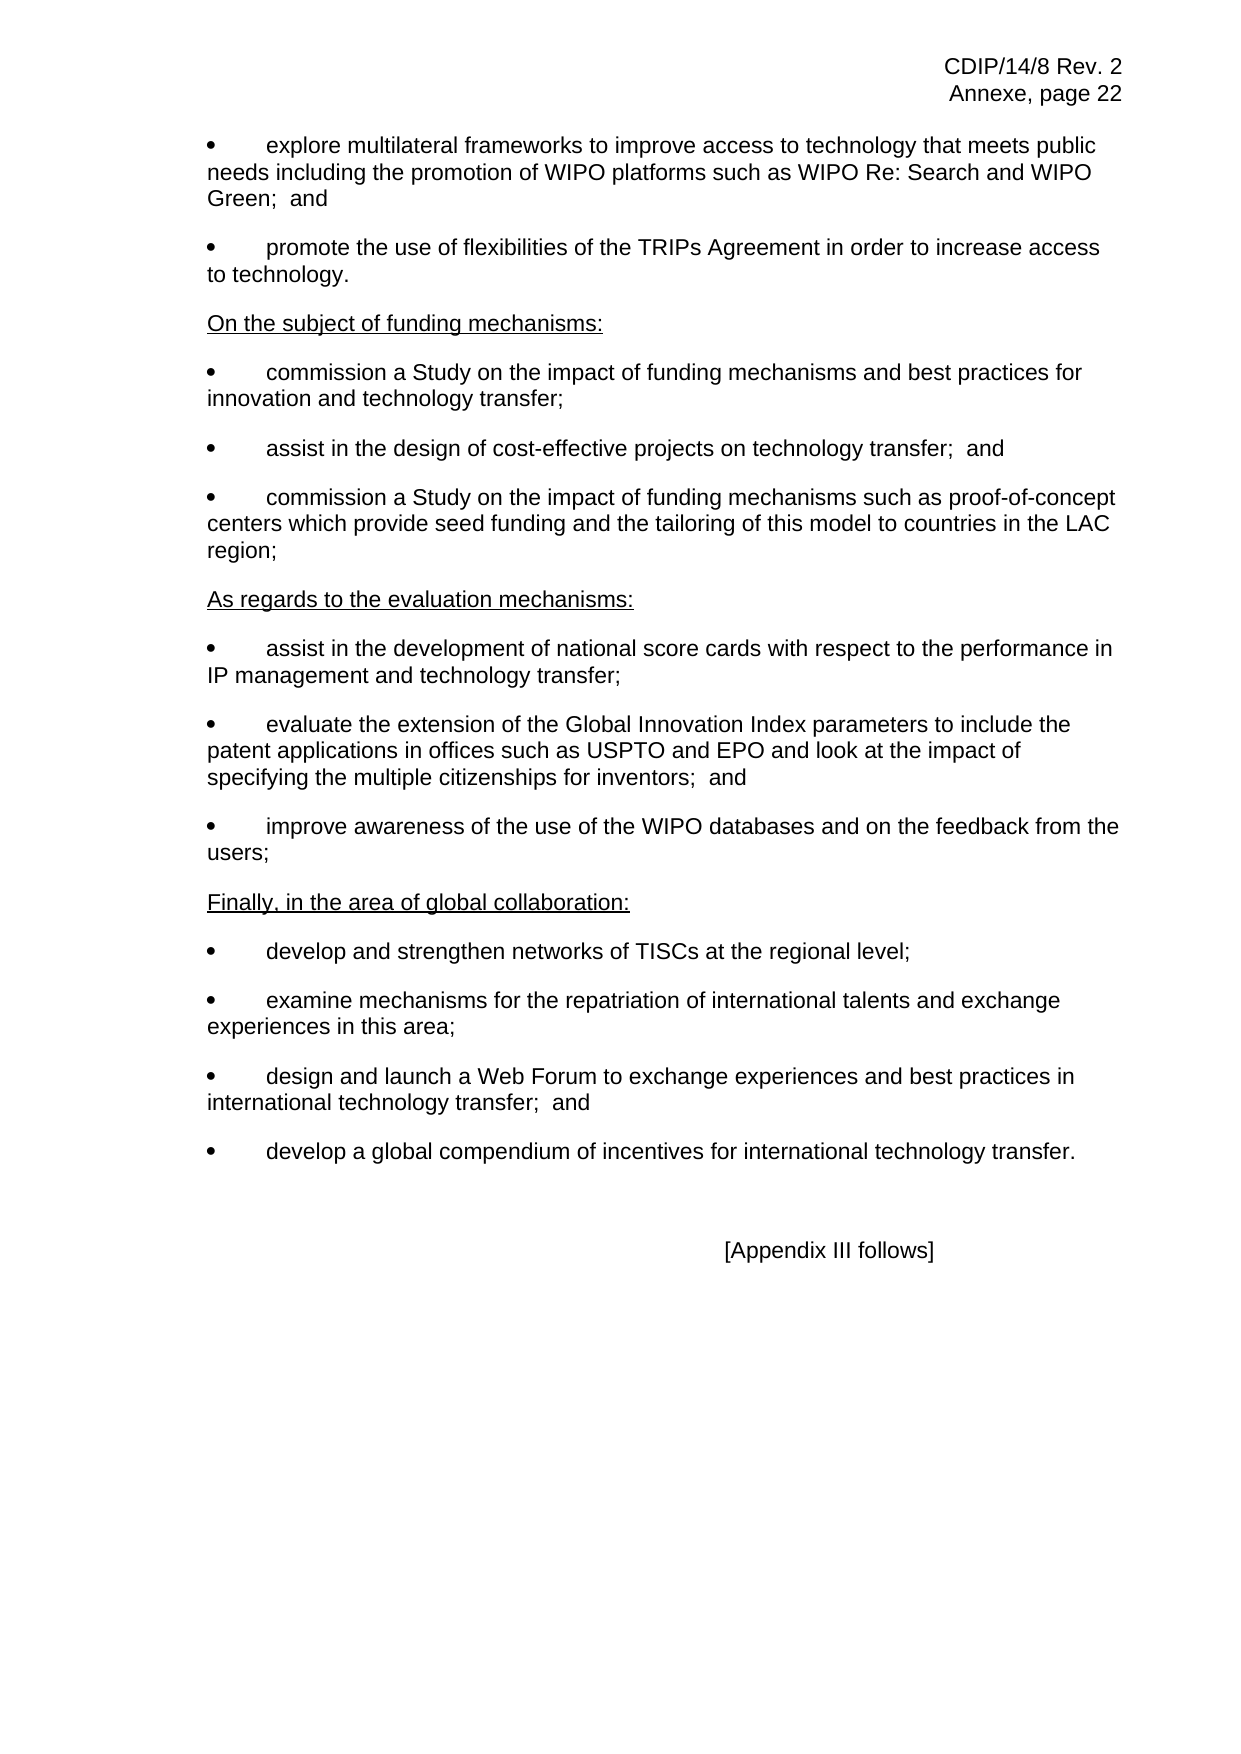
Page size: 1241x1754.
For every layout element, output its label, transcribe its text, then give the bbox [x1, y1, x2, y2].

list develop and strengthen networks of TISCs at the regional level; [207, 938, 1122, 964]
list commission a Study on the impact of funding mechanisms such as proof-of-concept centers which provide seed funding and the tailoring of this model to countries in the LAC region; [207, 484, 1122, 563]
list develop a global compendium of incentives for international technology transfer. [207, 1138, 1122, 1164]
list assist in the development of national score cards with respect to the performance in IP management and technology transfer; [207, 635, 1122, 688]
text [Appendix III follows] [724, 1237, 1122, 1263]
list examine mechanisms for the repatriation of international talents and exchange experiences in this area; [207, 987, 1122, 1040]
list assist in the design of cost-effective projects on technology transfer; and [207, 435, 1122, 461]
list explore multilateral frameworks to improve access to technology that meets public needs including the promotion of WIPO platforms such as WIPO Re: Search and WIPO Green; and [207, 132, 1122, 211]
list promote the use of flexibilities of the TRIPs Agreement in order to increase access to technology. [207, 234, 1122, 287]
list Finally, in the area of global collaboration: [148, 888, 1122, 915]
list improve awareness of the use of the WIPO databases and on the feedback from the users; [207, 813, 1122, 866]
list design and launch a Web Forum to exchange experiences and best practices in international technology transfer; and [207, 1063, 1122, 1115]
list On the subject of funding mechanisms: [148, 310, 1122, 336]
list As regards to the evaluation mechanisms: [148, 586, 1122, 612]
list commission a Study on the impact of funding mechanisms and best practices for innovation and technology transfer; [207, 359, 1122, 412]
list evaluate the extension of the Global Innovation Index parameters to include the patent applications in offices such as USPTO and EPO and look at the impact of specifying the multiple citizenships for inventors; and [207, 711, 1122, 790]
